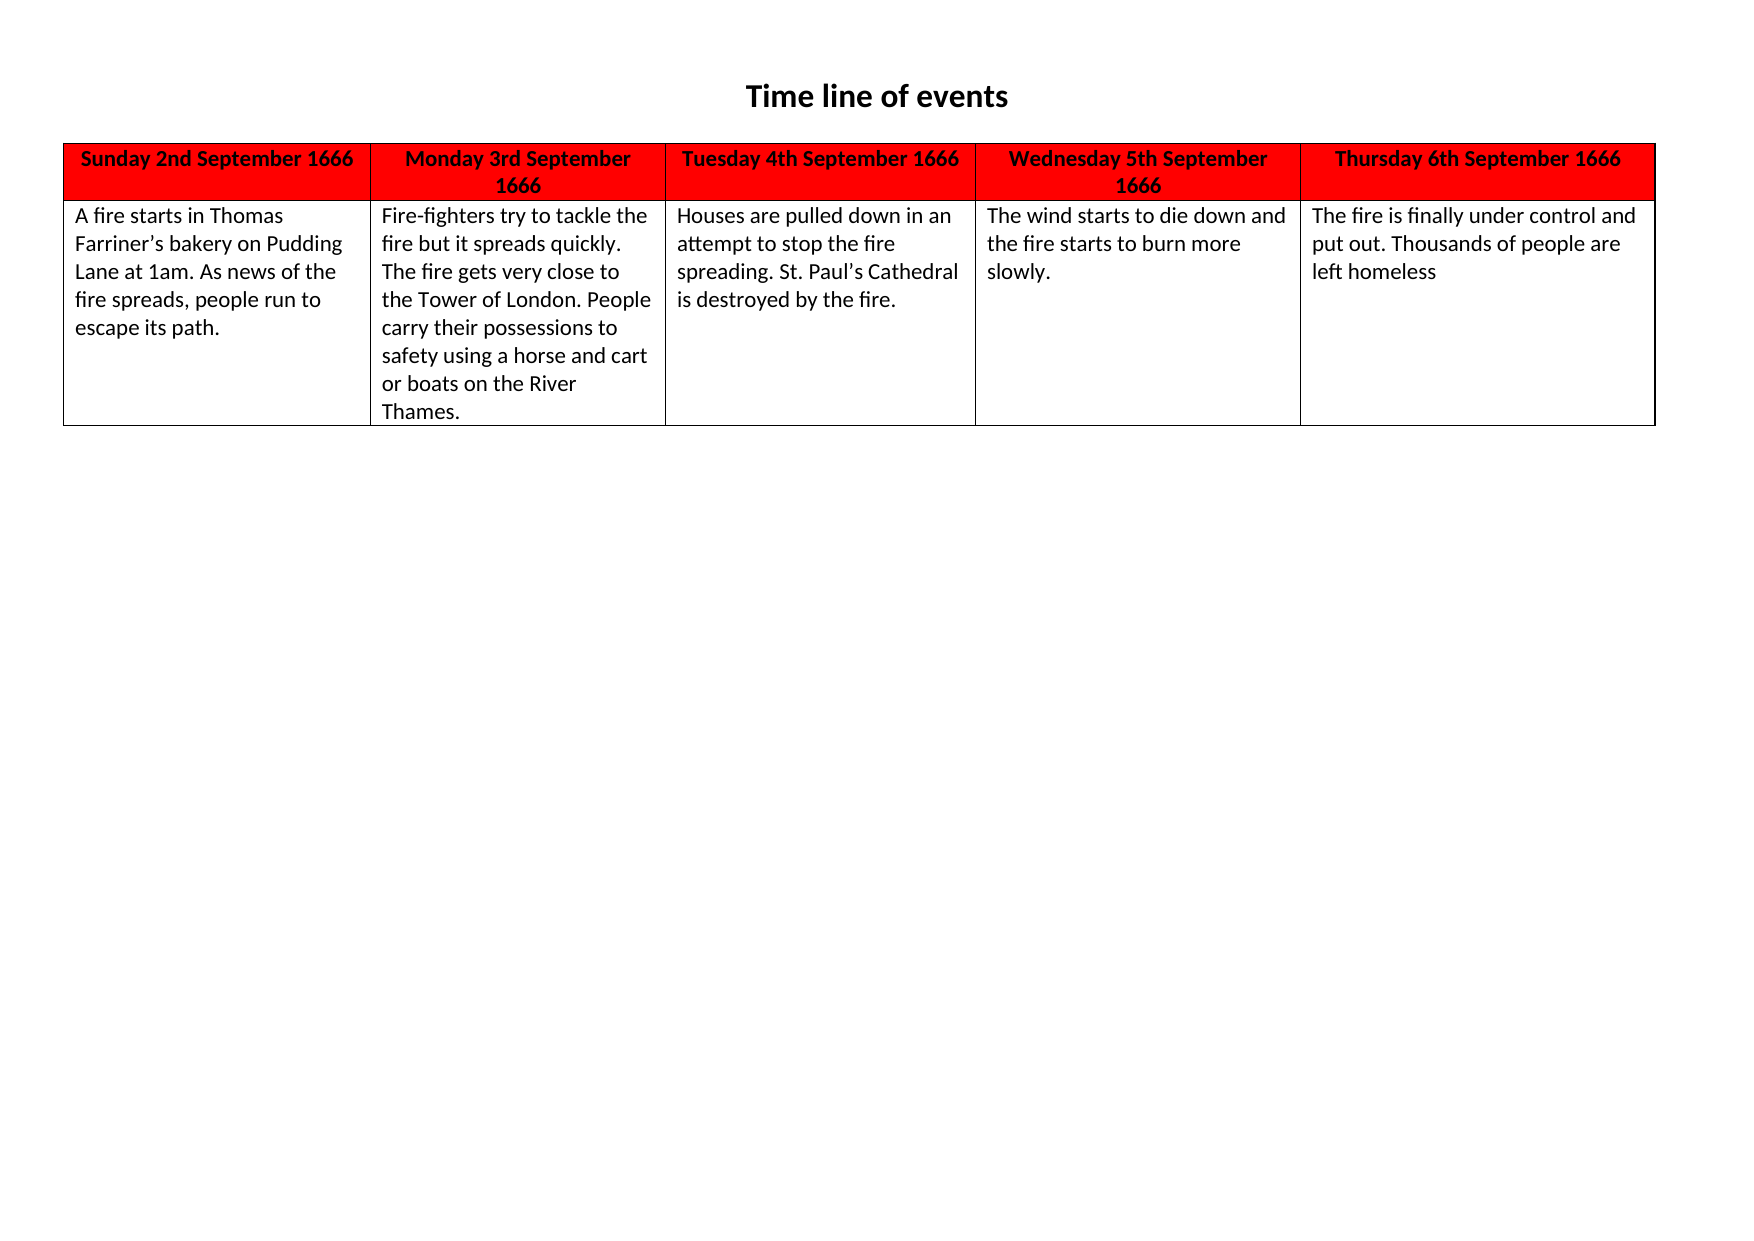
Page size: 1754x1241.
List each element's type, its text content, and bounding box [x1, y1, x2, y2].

text Time line of events [75, 75, 1679, 116]
table_header Monday 3rd September 1666 [371, 144, 665, 200]
table_header Wednesday 5th September 1666 [976, 144, 1300, 200]
table_cell Houses are pulled down in an attempt to stop the fire spreading. St. Paul’s Cathedral is destroyed by the fire. [666, 201, 975, 425]
table_cell Fire-fighters try to tackle the fire but it spreads quickly. The fire gets very close to the Tower of London. People carry their possessions to safety using a horse and cart or boats on the River Thames. [371, 201, 665, 425]
table_cell The fire is finally under control and put out. Thousands of people are left homeless [1301, 201, 1654, 425]
table_header Tuesday 4th September 1666 [666, 144, 975, 200]
table_header Thursday 6th September 1666 [1301, 144, 1654, 200]
table_cell A fire starts in Thomas Farriner’s bakery on Pudding Lane at 1am. As news of the fire spreads, people run to escape its path. [64, 201, 370, 425]
table_header Sunday 2nd September 1666 [64, 144, 370, 200]
table_cell The wind starts to die down and the fire starts to burn more slowly. [976, 201, 1300, 425]
